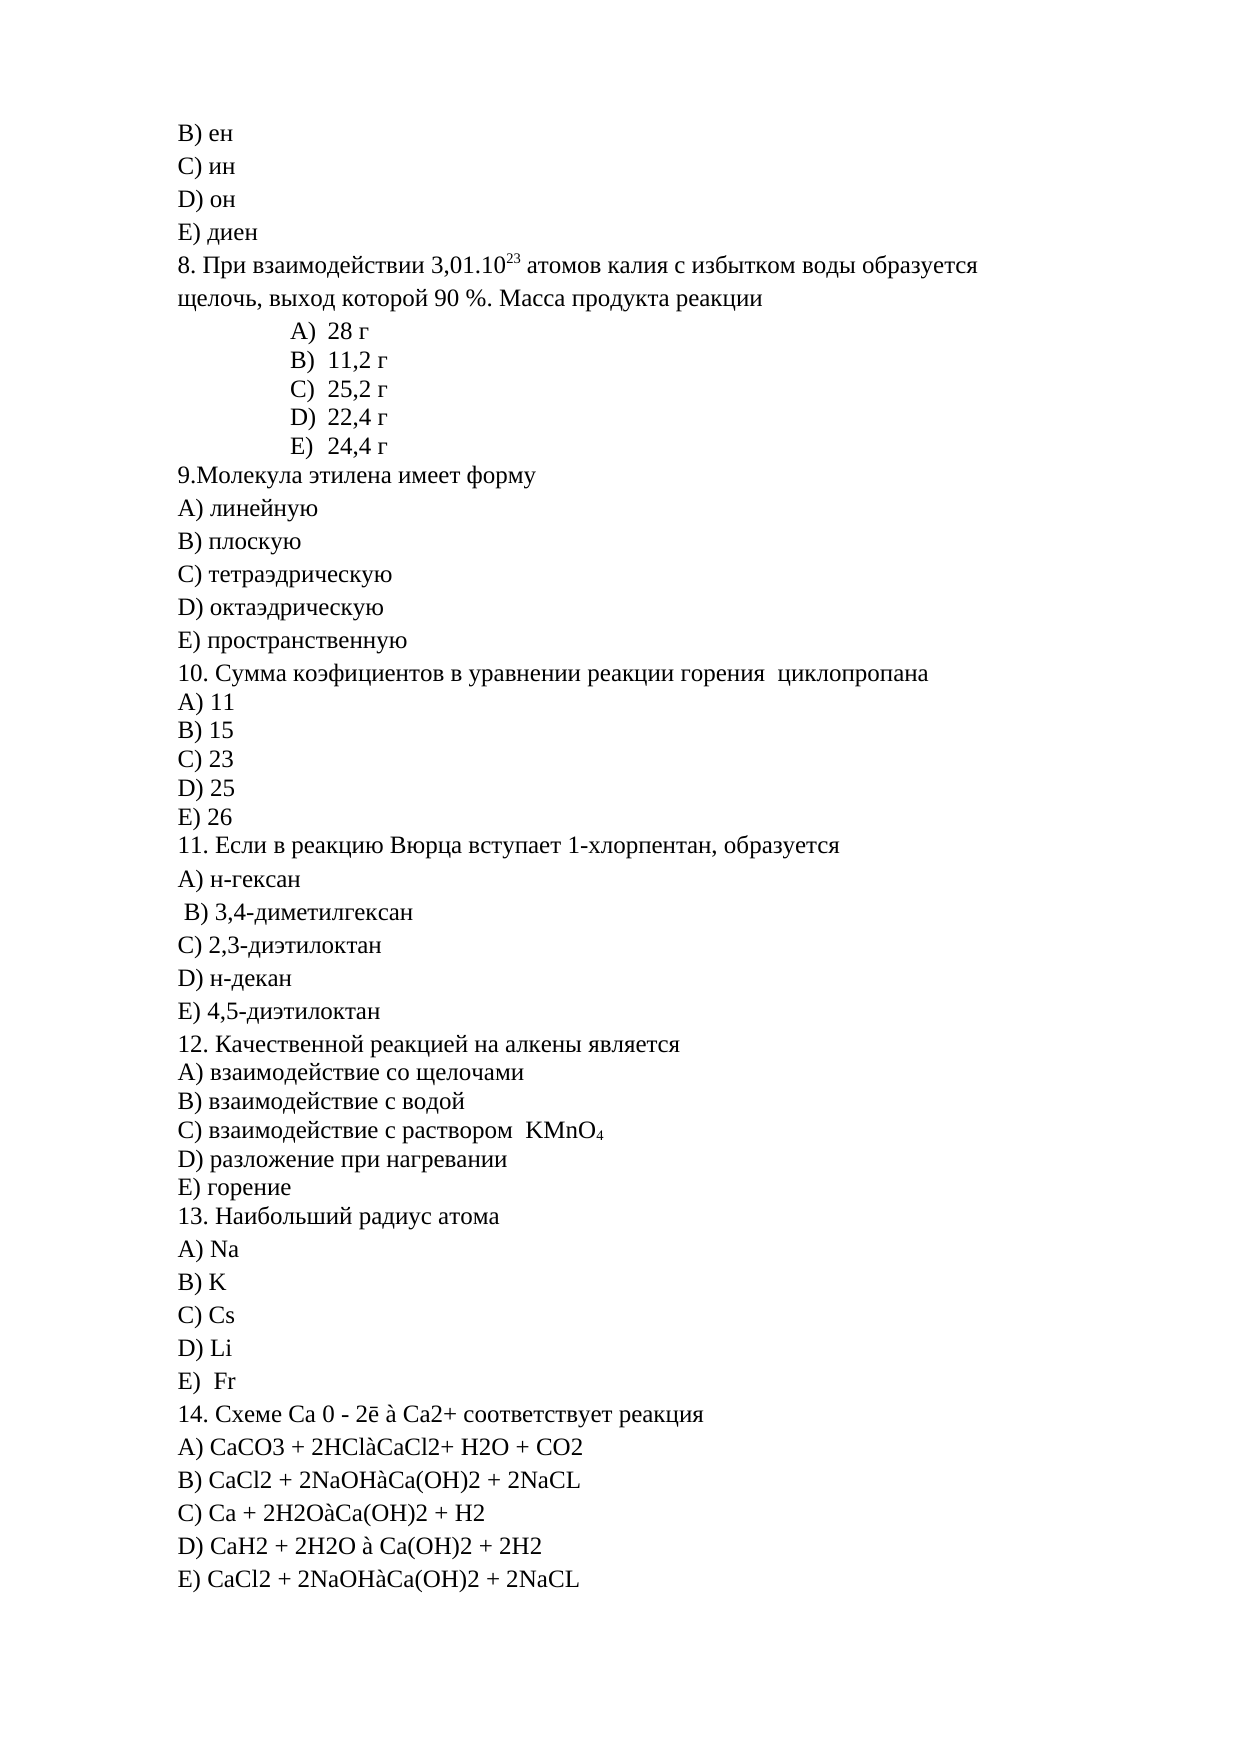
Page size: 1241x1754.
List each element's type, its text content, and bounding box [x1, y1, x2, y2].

text 14. Cхеме Ca 0 - 2ē à Ca2+ соответствует реакция [177, 1399, 1152, 1428]
text С) взаимодействие с раствором KMnO4 [177, 1115, 1152, 1144]
text С) 23 [177, 744, 1152, 773]
text А) Na [177, 1234, 1152, 1263]
list 22,4 г [290, 402, 1152, 431]
text А) 11 [177, 687, 1152, 716]
text D) 25 [177, 773, 1152, 802]
text Е) Fr [177, 1366, 1152, 1395]
text А) взаимодействие со щелочами [177, 1057, 1152, 1086]
text В) плоскую [177, 526, 1152, 555]
text С) 2,3-диэтилоктан [177, 930, 1152, 958]
text Е) CaCl2 + 2NaOHàCa(OH)2 + 2NaCL [177, 1564, 1152, 1593]
text 12. Качественной реакцией на алкены является [177, 1029, 1152, 1057]
text В) 15 [177, 716, 1152, 744]
text Е) 4,5-диэтилоктан [177, 996, 1152, 1024]
text А) CaCO3 + 2HClàCaCl2+ H2O + CO2 [177, 1432, 1152, 1461]
text А) н-гексан [177, 864, 1152, 892]
text С) Ca + 2H2OàCa(OH)2 + H2 [177, 1498, 1152, 1527]
text 11. Если в реакцию Вюрца вступает 1-хлорпентан, образуется [177, 831, 1152, 859]
text В) взаимодействие с водой [177, 1086, 1152, 1115]
text С) ин [177, 151, 1152, 180]
text D) октаэдрическую [177, 592, 1152, 621]
text 10. Сумма коэфициентов в уравнении реакции горения циклопропана [177, 658, 1152, 687]
text Е) горение [177, 1172, 1152, 1201]
text D) н-декан [177, 963, 1152, 991]
text D) разложение при нагревании [177, 1144, 1152, 1172]
text В) 3,4-диметилгексан [177, 897, 1152, 925]
text D) CaH2 + 2H2O à Ca(OH)2 + 2H2 [177, 1531, 1152, 1560]
text D) Li [177, 1333, 1152, 1362]
text В) ен [177, 118, 1152, 147]
text С) тетраэдрическую [177, 559, 1152, 588]
list 24,4 г [290, 431, 1152, 460]
text 8. При взаимодействии 3,01.1023 атомов калия с избытком воды образуется [177, 250, 1152, 279]
text Е) 26 [177, 802, 1152, 831]
text 13. Наибольший радиус атома [177, 1201, 1152, 1230]
text В) K [177, 1267, 1152, 1296]
text щелочь, выход которой 90 %. Масса продукта реакции [177, 283, 1152, 312]
list 28 г [290, 316, 1152, 345]
text Е) диен [177, 217, 1152, 246]
text 9.Молекула этилена имеет форму [177, 460, 1152, 489]
text D) он [177, 184, 1152, 213]
text А) линейную [177, 493, 1152, 522]
list 25,2 г [290, 374, 1152, 402]
text С) Cs [177, 1300, 1152, 1329]
list 11,2 г [290, 345, 1152, 374]
text В) CaCl2 + 2NaOHàCa(OH)2 + 2NaCL [177, 1465, 1152, 1494]
text Е) пространственную [177, 625, 1152, 654]
